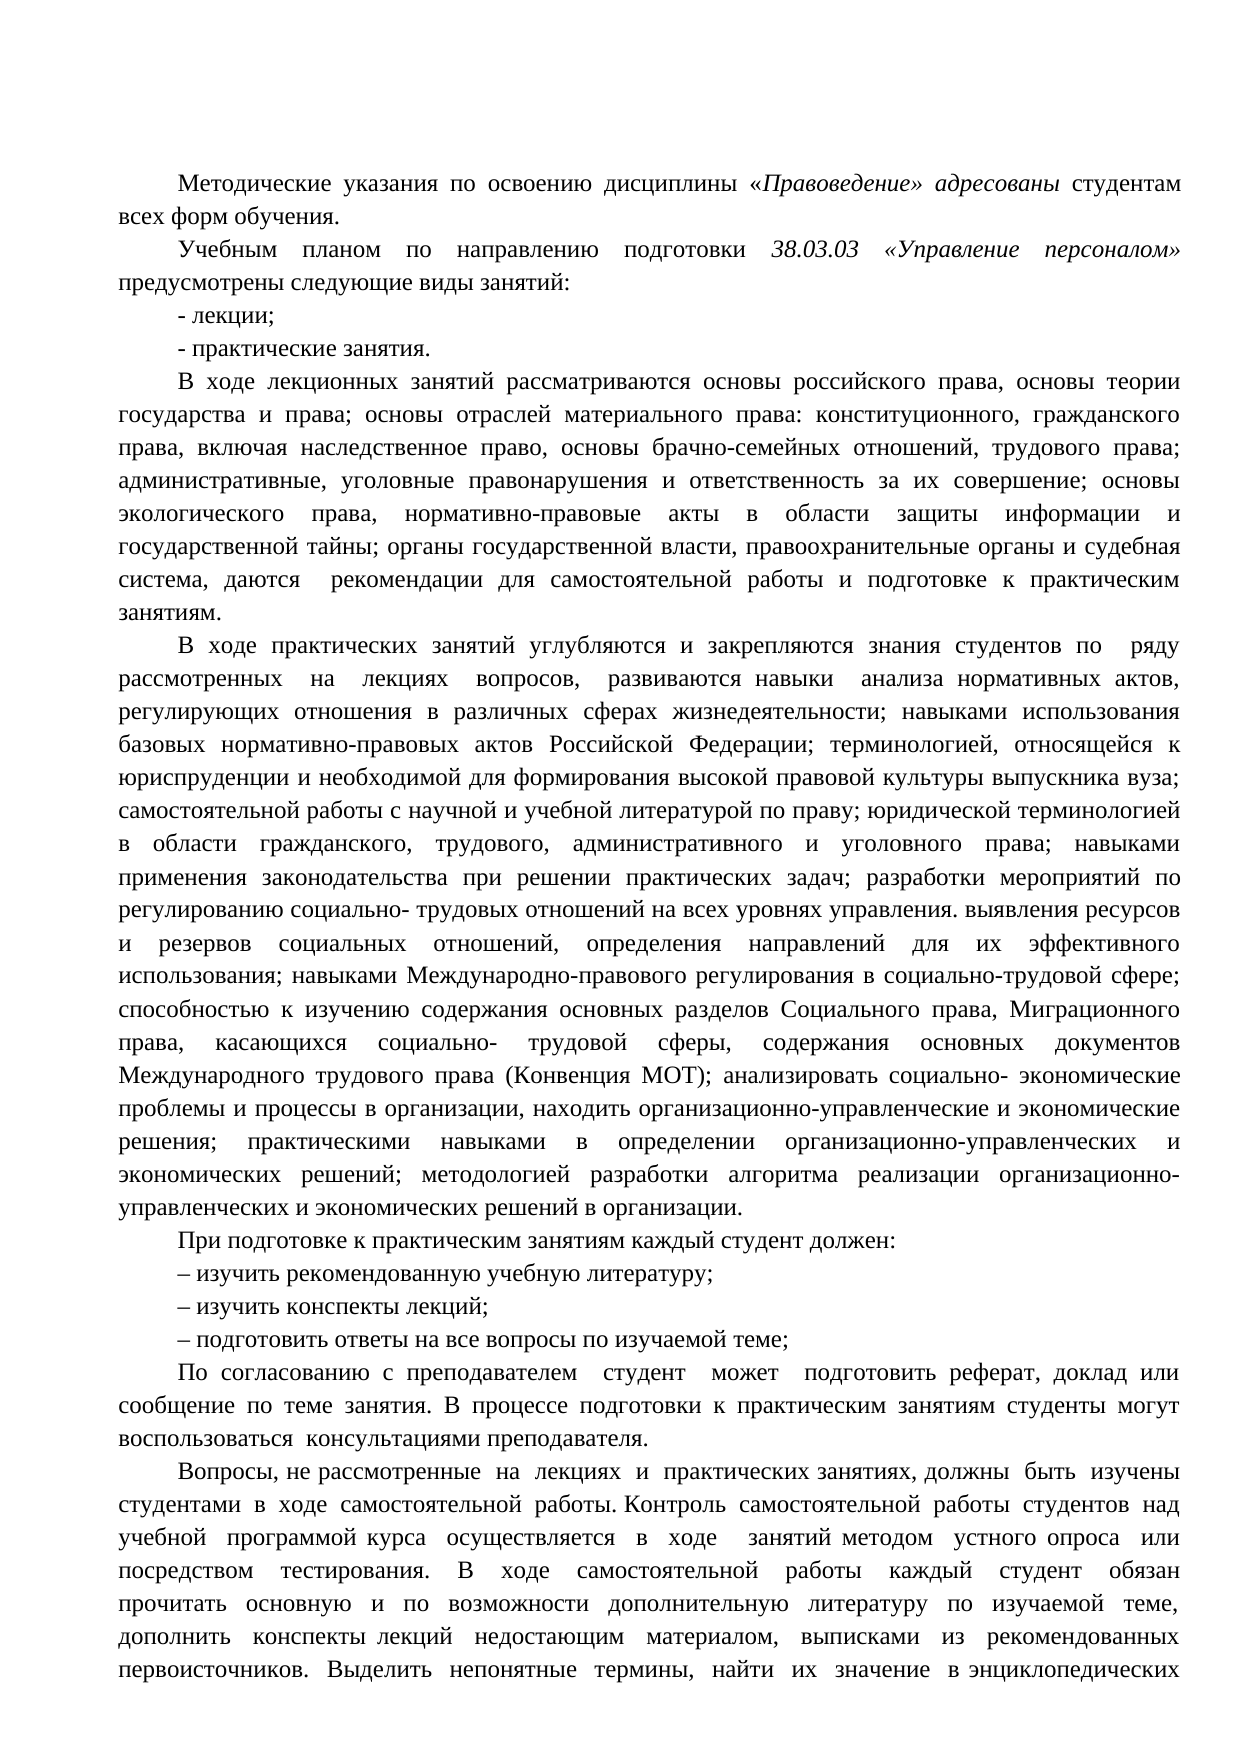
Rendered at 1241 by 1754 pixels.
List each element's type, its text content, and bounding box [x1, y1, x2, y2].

text – изучить рекомендованную учебную литературу; [118, 1258, 1181, 1287]
text В ходе лекционных занятий рассматриваются основы российского права, основы теории государства и права; основы отраслей материального права: конституционного, гражданского права, включая наследственное право, основы брачно-семейных отношений, трудового права; административные, уголовные правонарушения и ответственность за их совершение; основы экологического права, нормативно-правовые акты в области защиты информации и государственной тайны; органы государственной власти, правоохранительные органы и судебная система, даются рекомендации для самостоятельной работы и подготовке к практическим занятиям. [118, 366, 1181, 626]
text Методические указания по освоению дисциплины «Правоведение» адресованы студентам всех форм обучения. [118, 168, 1181, 230]
text – подготовить ответы на все вопросы по изучаемой теме; [118, 1324, 1181, 1353]
text - практические занятия. [118, 333, 1181, 362]
text По согласованию с преподавателем студент может подготовить реферат, доклад или сообщение по теме занятия. В процессе подготовки к практическим занятиям студенты могут воспользоваться консультациями преподавателя. [118, 1357, 1181, 1452]
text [118, 1456, 1181, 1683]
text Учебным планом по направлению подготовки 38.03.03 «Управление персоналом» предусмотрены следующие виды занятий: [118, 234, 1181, 296]
text В ходе практических занятий углубляются и закрепляются знания студентов по ряду рассмотренных на лекциях вопросов, развиваются навыки анализа нормативных актов, регулирующих отношения в различных сферах жизнедеятельности; навыками использования базовых нормативно-правовых актов Российской Федерации; терминологией, относящейся к юриспруденции и необходимой для формирования высокой правовой культуры выпускника вуза; самостоятельной работы с научной и учебной литературой по праву; юридической терминологией в области гражданского, трудового, административного и уголовного права; навыками применения законодательства при решении практических задач; разработки мероприятий по регулированию социально- трудовых отношений на всех уровнях управления. выявления ресурсов и резервов социальных отношений, определения направлений для их эффективного использования; навыками Международно-правового регулирования в социально-трудовой сфере; способностью к изучению содержания основных разделов Социального права, Миграционного права, касающихся социально- трудовой сферы, содержания основных документов Международного трудового права (Конвенция МОТ); анализировать социально- экономические проблемы и процессы в организации, находить организационно-управленческие и экономические решения; практическими навыками в определении организационно-управленческих и экономических решений; методологией разработки алгоритма реализации организационно-управленческих и экономических решений в организации. [118, 630, 1181, 1221]
text При подготовке к практическим занятиям каждый студент должен: [118, 1225, 1181, 1253]
text - лекции; [118, 300, 1181, 329]
text – изучить конспекты лекций; [118, 1291, 1181, 1319]
